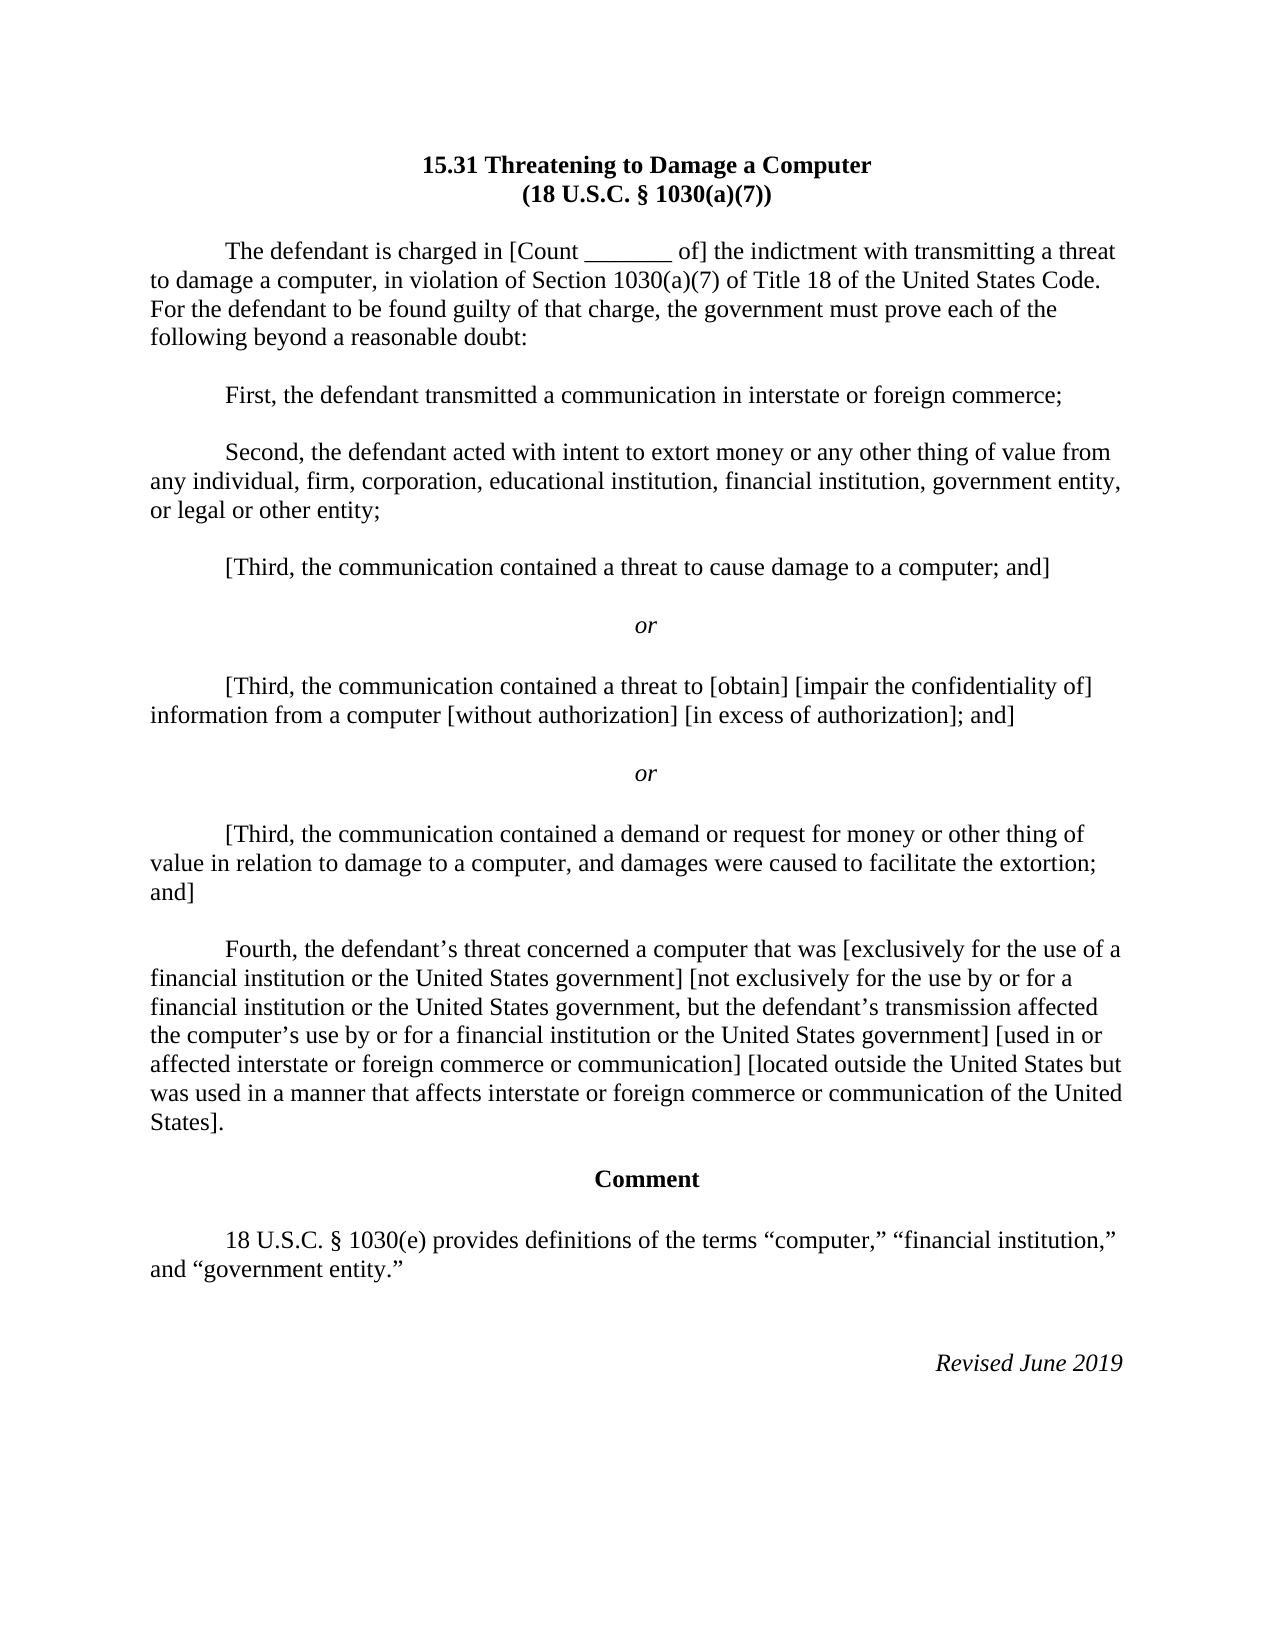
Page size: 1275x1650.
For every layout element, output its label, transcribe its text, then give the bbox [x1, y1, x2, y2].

text (18 U.S.C. § 1030(a)(7)) [169, 179, 1125, 207]
text 15.31 Threatening to Damage a Computer [169, 150, 1125, 179]
text The defendant is charged in [Count _______ of] the indictment with transmitting a threat to damage a computer, in violation of Section 1030(a)(7) of Title 18 of the United States Code. For the defendant to be found guilty of that charge, the government must prove each of the following beyond a reasonable doubt: [150, 236, 1125, 351]
text Revised June 2019 [150, 1348, 1125, 1377]
text 18 U.S.C. § 1030(e) provides definitions of the terms “computer,” “financial institution,” and “government entity.” [150, 1226, 1125, 1283]
text [Third, the communication contained a threat to cause damage to a computer; and] [150, 552, 1125, 581]
text or [150, 758, 1144, 786]
text Fourth, the defendant’s threat concerned a computer that was [exclusively for the use of a financial institution or the United States government] [not exclusively for the use by or for a financial institution or the United States government, but the defendant’s transmission affected the computer’s use by or for a financial institution or the United States government] [used in or affected interstate or foreign commerce or communication] [located outside the United States but was used in a manner that affects interstate or foreign commerce or communication of the United States]. [150, 934, 1125, 1135]
text Comment [150, 1164, 1144, 1193]
text [Third, the communication contained a demand or request for money or other thing of value in relation to damage to a computer, and damages were caused to facilitate the extortion; and] [150, 819, 1125, 905]
text Second, the defendant acted with intent to extort money or any other thing of value from any individual, firm, corporation, educational institution, financial institution, government entity, or legal or other entity; [150, 437, 1125, 524]
text [Third, the communication contained a threat to [obtain] [impair the confidentiality of] information from a computer [without authorization] [in excess of authorization]; and] [150, 671, 1125, 729]
text or [150, 610, 1144, 639]
text First, the defendant transmitted a communication in interstate or foreign commerce; [150, 380, 1125, 409]
